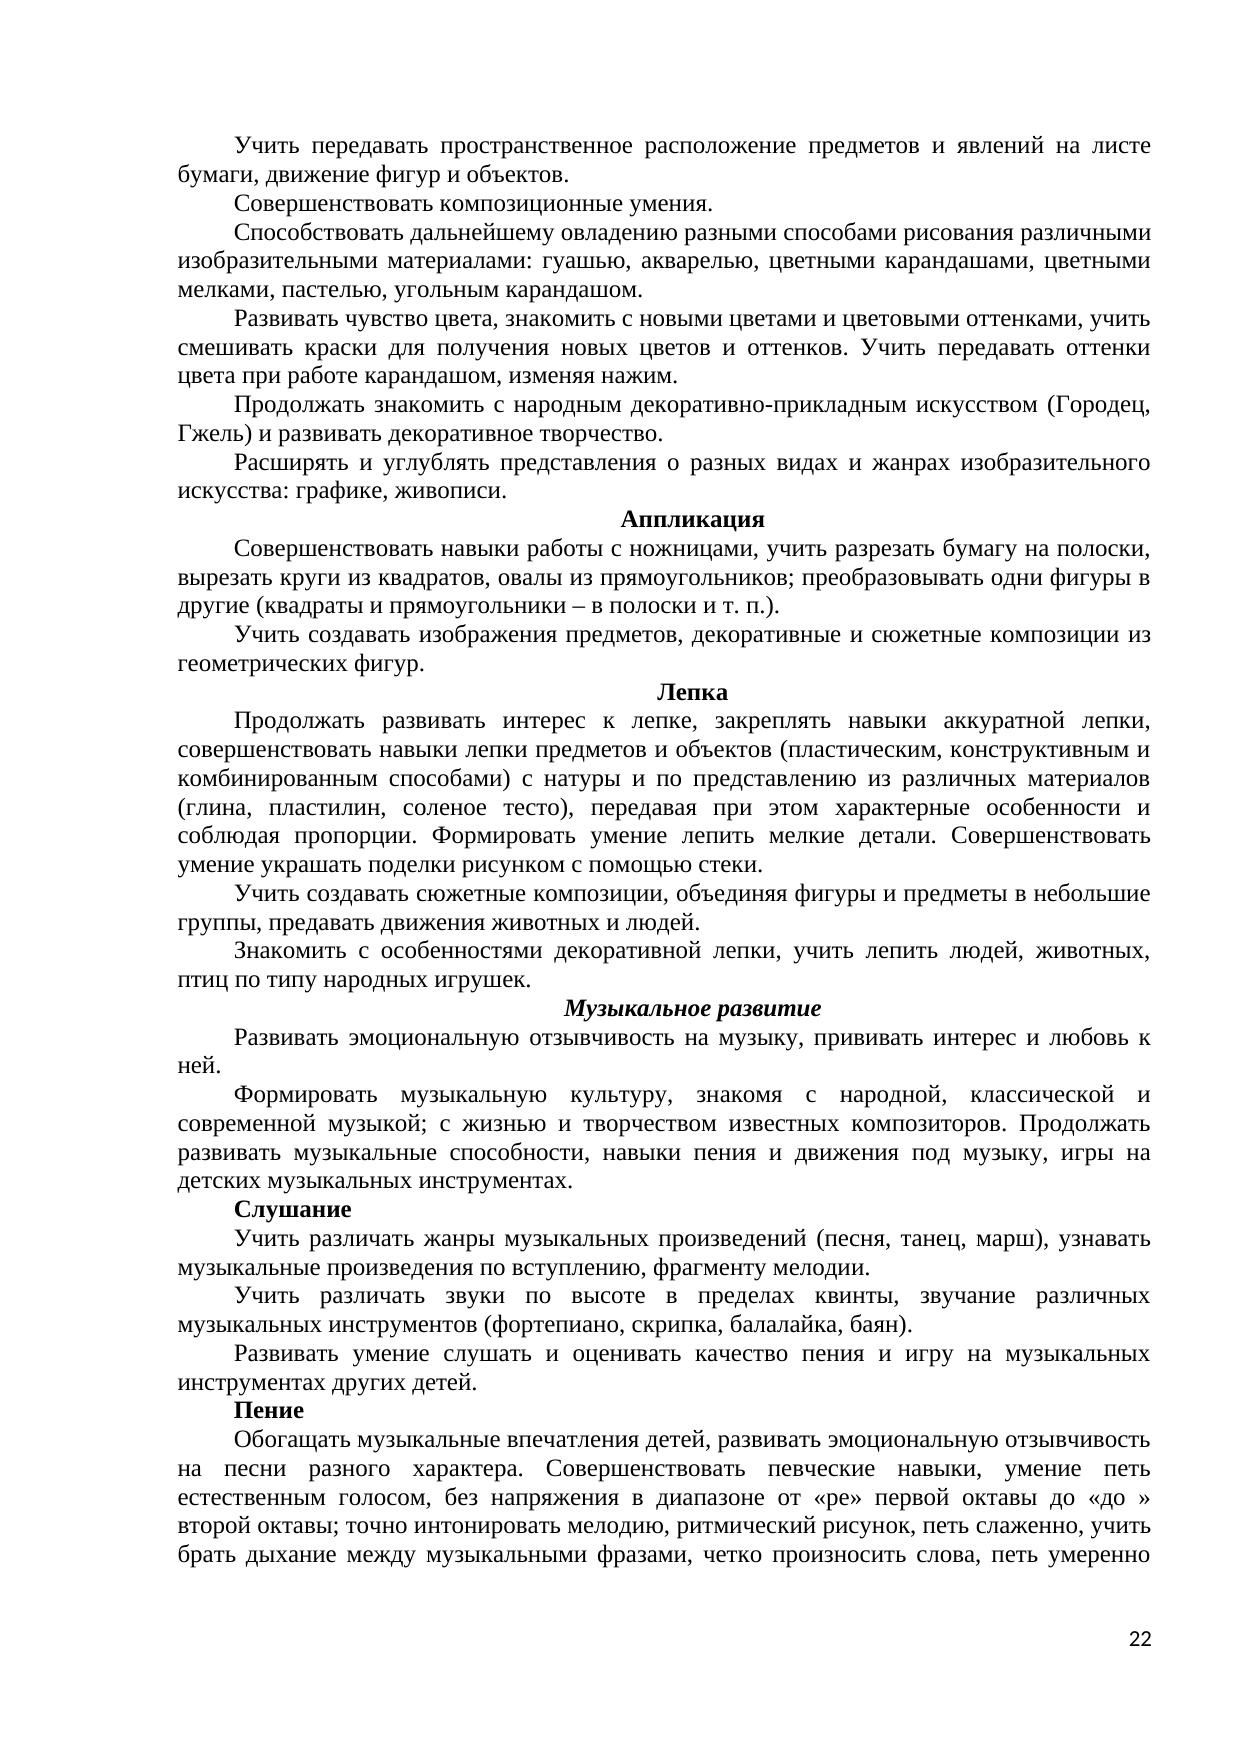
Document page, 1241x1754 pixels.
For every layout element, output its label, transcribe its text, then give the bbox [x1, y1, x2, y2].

text Учить различать звуки по высоте в пределах квинты, звучание различных музыкальных инструментов (фортепиано, скрипка, балалайка, баян). [177, 1281, 1152, 1338]
text Расширять и углублять представления о разных видах и жанрах изобразительного искусства: графике, живописи. [177, 447, 1152, 504]
text Музыкальное развитие [177, 993, 1152, 1022]
text Совершенствовать композиционные умения. [177, 188, 1152, 217]
text Учить передавать пространственное расположение предметов и явлений на листе бумаги, движение фигур и объектов. [177, 131, 1152, 188]
text Лепка [177, 677, 1152, 706]
text Учить различать жанры музыкальных произведений (песня, танец, марш), узнавать музыкальные произведения по вступлению, фрагменту мелодии. [177, 1223, 1152, 1281]
text Развивать чувство цвета, знакомить с новыми цветами и цветовыми оттенками, учить смешивать краски для получения новых цветов и оттенков. Учить передавать оттенки цвета при работе карандашом, изменяя нажим. [177, 303, 1152, 389]
text Формировать музыкальную культуру, знакомя с народной, классической и современной музыкой; с жизнью и творчеством известных композиторов. Продолжать развивать музыкальные способности, навыки пения и движения под музыку, игры на детских музыкальных инструментах. [177, 1079, 1152, 1194]
text Продолжать знакомить с народным декоративно-прикладным искусством (Городец, Гжель) и развивать декоративное творчество. [177, 389, 1152, 447]
text Развивать эмоциональную отзывчивость на музыку, прививать интерес и любовь к ней. [177, 1022, 1152, 1079]
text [177, 1424, 1152, 1568]
text Знакомить с особенностями декоративной лепки, учить лепить людей, животных, птиц по типу народных игрушек. [177, 936, 1152, 993]
text Совершенствовать навыки работы с ножницами, учить разрезать бумагу на полоски, вырезать круги из квадратов, овалы из прямоугольников; преобразовывать одни фигуры в другие (квадраты и прямоугольники – в полоски и т. п.). [177, 533, 1152, 619]
text Продолжать развивать интерес к лепке, закреплять навыки аккуратной лепки, совершенствовать навыки лепки предметов и объектов (пластическим, конструктивным и комбинированным способами) с натуры и по представлению из различных материалов (глина, пластилин, соленое тесто), передавая при этом характерные особенности и соблюдая пропорции. Формировать умение лепить мелкие детали. Совершенствовать умение украшать поделки рисунком с помощью стеки. [177, 706, 1152, 878]
text Слушание [177, 1194, 1152, 1223]
text Аппликация [177, 504, 1152, 533]
text Учить создавать изображения предметов, декоративные и сюжетные композиции из геометрических фигур. [177, 619, 1152, 677]
text Учить создавать сюжетные композиции, объединяя фигуры и предметы в небольшие группы, предавать движения животных и людей. [177, 878, 1152, 936]
text Развивать умение слушать и оценивать качество пения и игру на музыкальных инструментах других детей. [177, 1338, 1152, 1396]
text Способствовать дальнейшему овладению разными способами рисования различными изобразительными материалами: гуашью, акварелью, цветными карандашами, цветными мелками, пастелью, угольным карандашом. [177, 217, 1152, 303]
text Пение [177, 1396, 1152, 1424]
